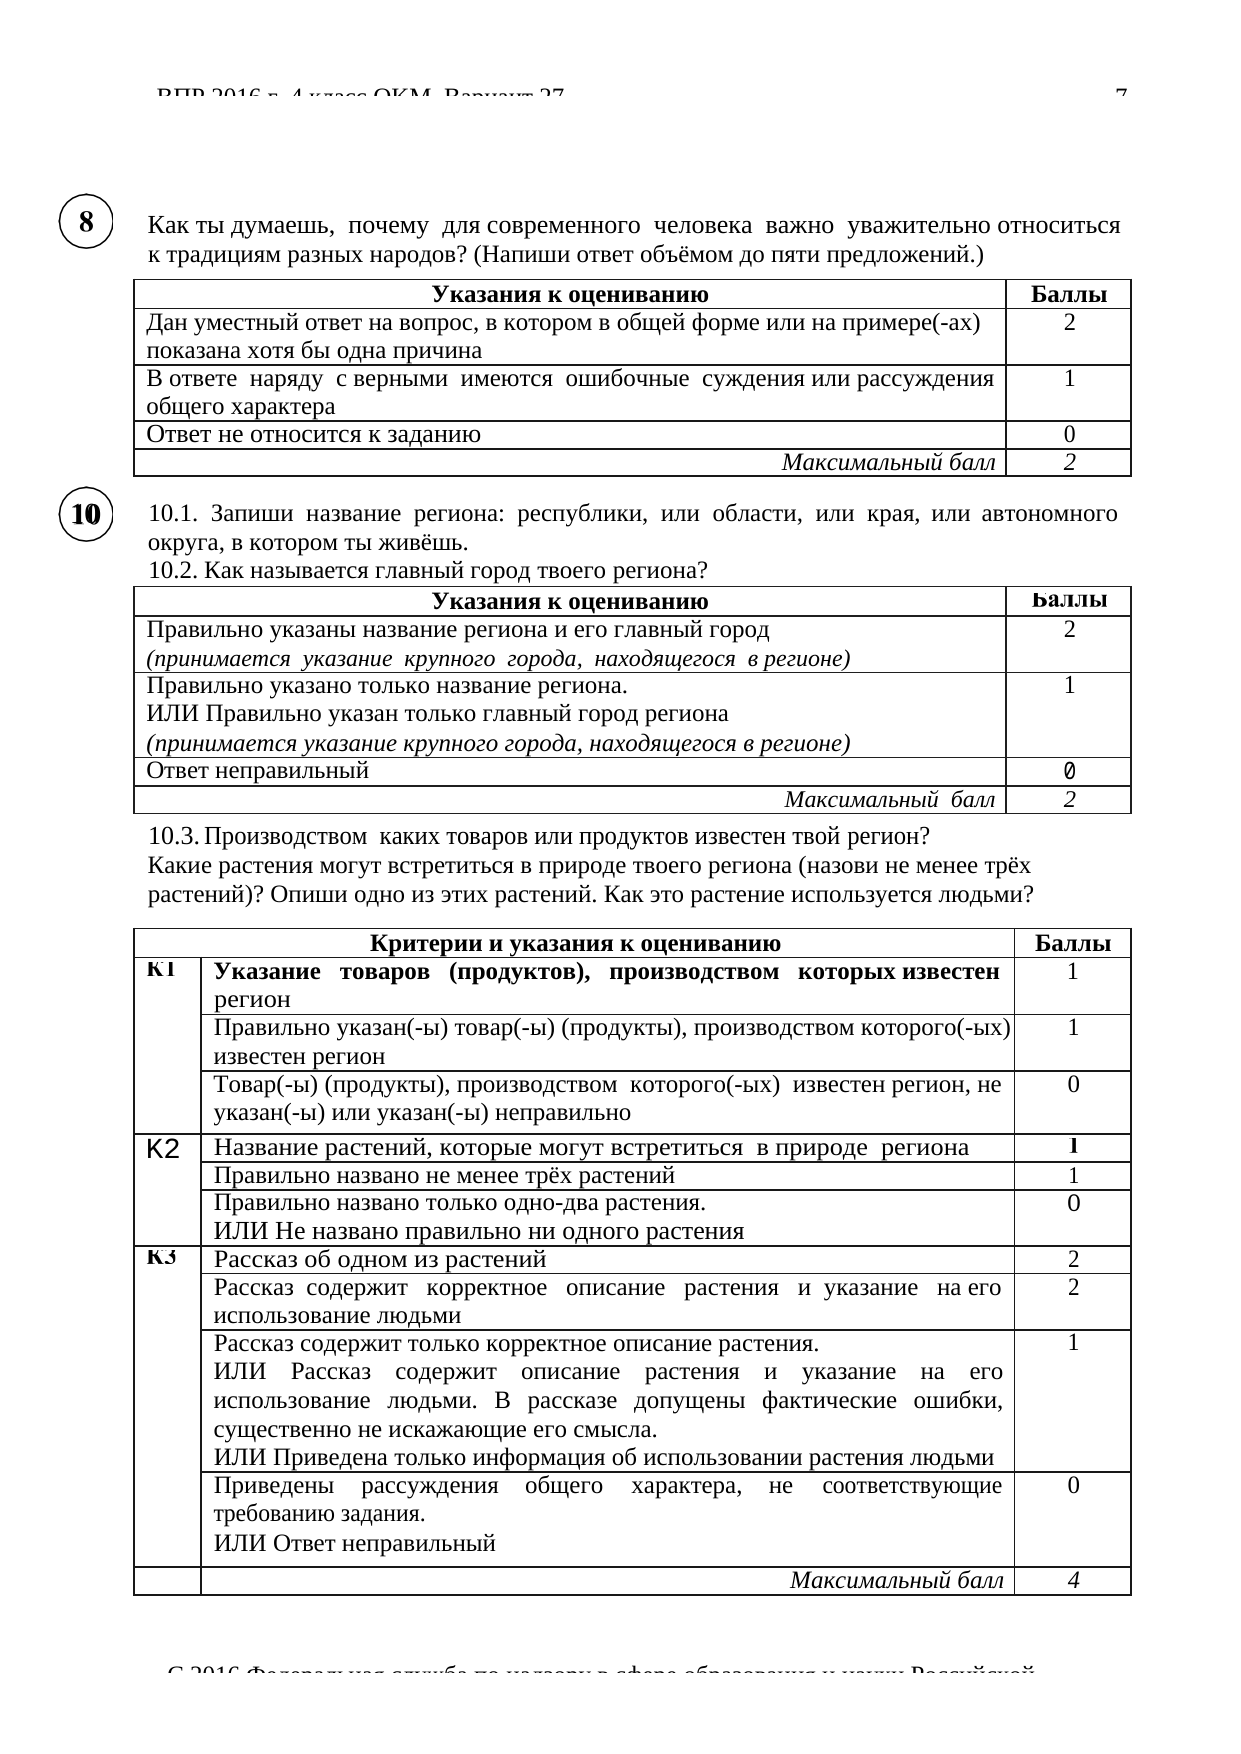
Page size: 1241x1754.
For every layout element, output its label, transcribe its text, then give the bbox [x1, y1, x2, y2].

text к традициям разных народов? (Напиши ответ объёмом до пяти предложений.) [148, 239, 1146, 268]
table_cell Ответ не относится к заданию [135, 422, 1005, 448]
table_cell Рассказ содержит корректное описание растения и указание на его использование людьми [202, 1274, 1014, 1329]
table_cell 2 [1007, 309, 1130, 364]
table_cell Название растений, которые могут встретиться в природе региона [202, 1135, 1014, 1161]
picture [58, 193, 113, 249]
table_cell Правильно указаны название региона и его главный город (принимается указание крупного города, находящегося в регионе) [135, 617, 1005, 671]
table_cell 1 [1007, 366, 1130, 420]
table_cell 2 [1007, 787, 1130, 813]
table_cell Максимальный балл [135, 787, 1005, 813]
table_cell общего [509, 1473, 615, 1566]
table_header Указания к оцениванию [135, 587, 1005, 615]
table_cell соответствующие [806, 1473, 1014, 1566]
text 10 10.1. Запиши название региона: республики, или области, или края, или автономного округа, в котором ты живёшь. [69, 499, 1119, 556]
table_cell Правильно названо не менее трёх растений [202, 1163, 1014, 1189]
picture [58, 486, 113, 542]
picture [1069, 1138, 1078, 1153]
list Как называется главный город твоего региона? [148, 556, 1146, 584]
table_cell 0 [1007, 758, 1130, 785]
table_cell [135, 1568, 200, 1594]
table_header Баллы [1015, 929, 1130, 957]
table_cell не [751, 1473, 806, 1566]
table_cell 1 [1015, 1015, 1130, 1070]
table_cell Максимальный балл [135, 450, 1005, 475]
table_header Указания к оцениванию [135, 280, 1005, 308]
table_cell 4 [1015, 1568, 1130, 1594]
table_cell [135, 1247, 200, 1566]
table_cell 2 [1015, 1247, 1130, 1272]
table_cell Правильно указано только название региона. ИЛИ Правильно указан только главный город региона (принимается указание крупного города, находящегося в регионе) [135, 673, 1005, 757]
subtitle Как ты думаешь, почему для современного человека важно уважительно относиться [147, 210, 1146, 239]
table_cell Дан уместный ответ на вопрос, в котором в общей форме или на примере(-ах) показана хотя бы одна причина [135, 309, 1005, 364]
table_cell 1 [1015, 958, 1130, 1013]
table_header Баллы [1007, 280, 1130, 308]
table_cell характера, [615, 1473, 751, 1566]
table_cell Приведены рассуждения требованию задания. ИЛИ Ответ неправильный [202, 1473, 508, 1566]
table_cell 1 [1007, 673, 1130, 757]
table_cell Указание товаров (продуктов), производством которых известен регион [202, 958, 1014, 1013]
table_cell K2 [135, 1135, 200, 1245]
table_cell Максимальный балл [202, 1568, 1014, 1594]
table_cell Рассказ содержит только корректное описание растения. ИЛИ Рассказ содержит описание растения и указание на его использование людьми. В рассказе допущены фактические ошибки, существенно не искажающие его смысла. ИЛИ Приведена только информация об использовании растения людьми [202, 1331, 1014, 1471]
table_header [1007, 587, 1130, 615]
table_header Критерии и указания к оцениванию [135, 929, 1014, 957]
table_cell 0 [1015, 1473, 1130, 1566]
table_cell 1 [1015, 1331, 1130, 1471]
table_cell Рассказ об одном из растений [202, 1247, 1014, 1272]
table_cell Правильно указан(-ы) товар(-ы) (продукты), производством которого(-ых) известен регион [202, 1015, 1014, 1070]
table_cell 2 [1015, 1274, 1130, 1329]
text Какие растения могут встретиться в природе твоего региона (назови не менее трёх растений)? Опиши одно из этих растений. Как это растение используется людьми? [147, 850, 1122, 907]
picture [1031, 593, 1107, 607]
table_cell Правильно названо только одно-два растения. ИЛИ Не названо правильно ни одного растения [202, 1191, 1014, 1245]
table_cell Ответ неправильный [135, 758, 1005, 785]
table_cell [135, 958, 200, 1133]
table_cell В ответе наряду с верными имеются ошибочные суждения или рассуждения общего характера [135, 366, 1005, 420]
table_cell 2 [1007, 617, 1130, 671]
picture [146, 962, 175, 976]
table_cell 1 [1015, 1163, 1130, 1189]
subtitle Производством каких товаров или продуктов известен твой регион? [148, 820, 1146, 850]
table_cell 0 [1015, 1191, 1130, 1245]
table_cell [1015, 1135, 1130, 1161]
picture [146, 1250, 176, 1264]
table_cell 0 [1015, 1072, 1130, 1133]
table_cell Товар(-ы) (продукты), производством которого(-ых) известен регион, не указан(-ы) или указан(-ы) неправильно [202, 1072, 1014, 1133]
table_cell 2 [1007, 450, 1130, 475]
table_cell 0 [1007, 422, 1130, 448]
